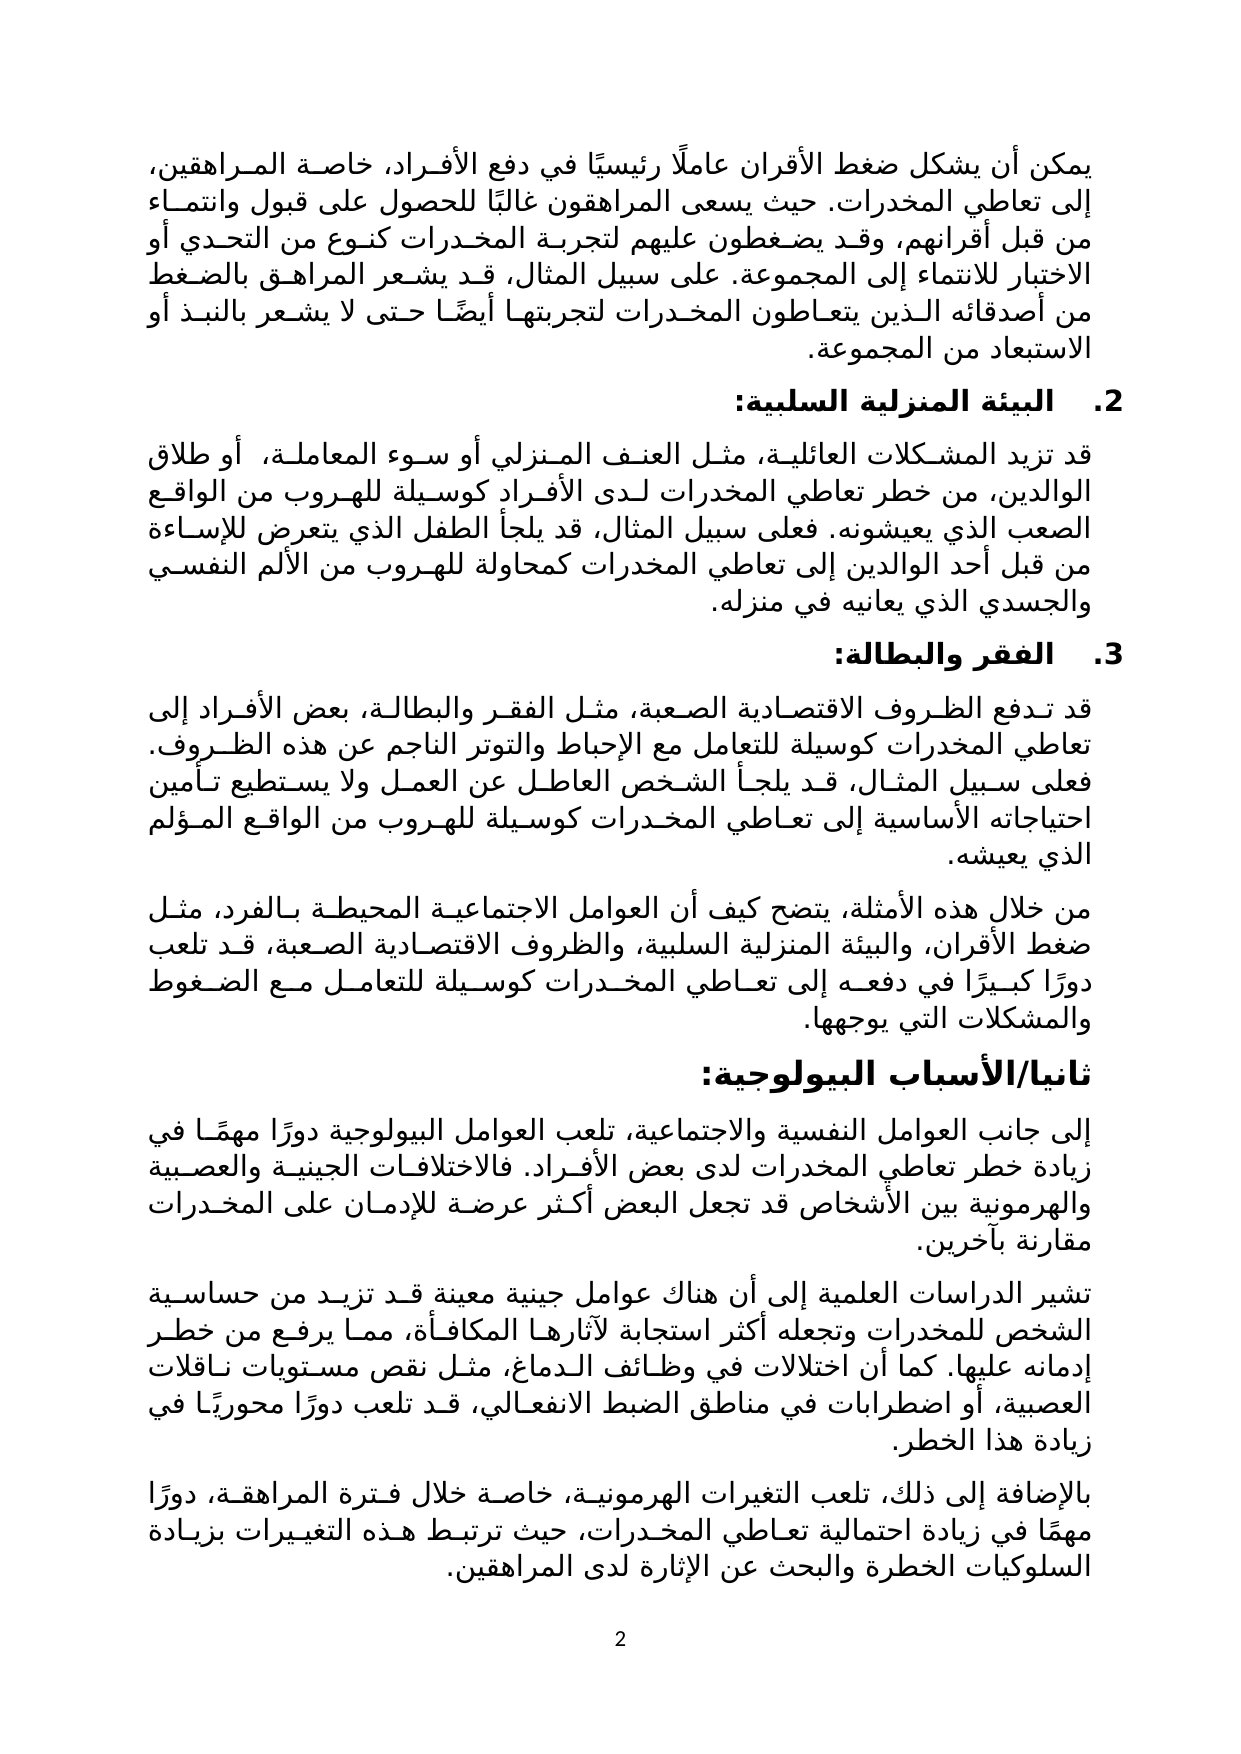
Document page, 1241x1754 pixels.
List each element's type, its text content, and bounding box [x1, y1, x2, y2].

text قد تدفع الظروف الاقتصادية الصعبة، مثل الفقر والبطالة، بعض الأفراد إلى تعاطي المخدرات كوسيلة للتعامل مع الإحباط والتوتر الناجم عن هذه الظروف. فعلى سبيل المثال، قد يلجأ الشخص العاطل عن العمل ولا يستطيع تأمين احتياجاته الأساسية إلى تعاطي المخدرات كوسيلة للهروب من الواقع المؤلم الذي يعيشه. [148, 691, 1093, 872]
text قد تزيد المشكلات العائلية، مثل العنف المنزلي أو سوء المعاملة، أو طلاق الوالدين، من خطر تعاطي المخدرات لدى الأفراد كوسيلة للهروب من الواقع الصعب الذي يعيشونه. فعلى سبيل المثال، قد يلجأ الطفل الذي يتعرض للإساءة من قبل أحد الوالدين إلى تعاطي المخدرات كمحاولة للهروب من الألم النفسي والجسدي الذي يعانيه في منزله. [148, 438, 1093, 618]
text بالإضافة إلى ذلك، تلعب التغيرات الهرمونية، خاصة خلال فترة المراهقة، دورًا مهمًا في زيادة احتمالية تعاطي المخدرات، حيث ترتبط هذه التغييرات بزيادة السلوكيات الخطرة والبحث عن الإثارة لدى المراهقين. [148, 1476, 1093, 1583]
list البيئة المنزلية السلبية: [148, 384, 1093, 418]
text يمكن أن يشكل ضغط الأقران عاملًا رئيسيًا في دفع الأفراد، خاصة المراهقين، إلى تعاطي المخدرات. حيث يسعى المراهقون غالبًا للحصول على قبول وانتماء من قبل أقرانهم، وقد يضغطون عليهم لتجربة المخدرات كنوع من التحدي أو الاختبار للانتماء إلى المجموعة. على سبيل المثال، قد يشعر المراهق بالضغط من أصدقائه الذين يتعاطون المخدرات لتجربتها أيضًا حتى لا يشعر بالنبذ أو الاستبعاد من المجموعة. [148, 148, 1093, 365]
text من خلال هذه الأمثلة، يتضح كيف أن العوامل الاجتماعية المحيطة بالفرد، مثل ضغط الأقران، والبيئة المنزلية السلبية، والظروف الاقتصادية الصعبة، قد تلعب دورًا كبيرًا في دفعه إلى تعاطي المخدرات كوسيلة للتعامل مع الضغوط والمشكلات التي يوجهها. [148, 891, 1093, 1035]
text ثانيا/الأسباب البيولوجية: [148, 1054, 1093, 1093]
text إلى جانب العوامل النفسية والاجتماعية، تلعب العوامل البيولوجية دورًا مهمًا في زيادة خطر تعاطي المخدرات لدى بعض الأفراد. فالاختلافات الجينية والعصبية والهرمونية بين الأشخاص قد تجعل البعض أكثر عرضة للإدمان على المخدرات مقارنة بآخرين. [148, 1113, 1093, 1257]
text تشير الدراسات العلمية إلى أن هناك عوامل جينية معينة قد تزيد من حساسية الشخص للمخدرات وتجعله أكثر استجابة لآثارها المكافأة، مما يرفع من خطر إدمانه عليها. كما أن اختلالات في وظائف الدماغ، مثل نقص مستويات ناقلات العصبية، أو اضطرابات في مناطق الضبط الانفعالي، قد تلعب دورًا محوريًا في زيادة هذا الخطر. [148, 1276, 1093, 1457]
list الفقر والبطالة: [148, 638, 1093, 672]
